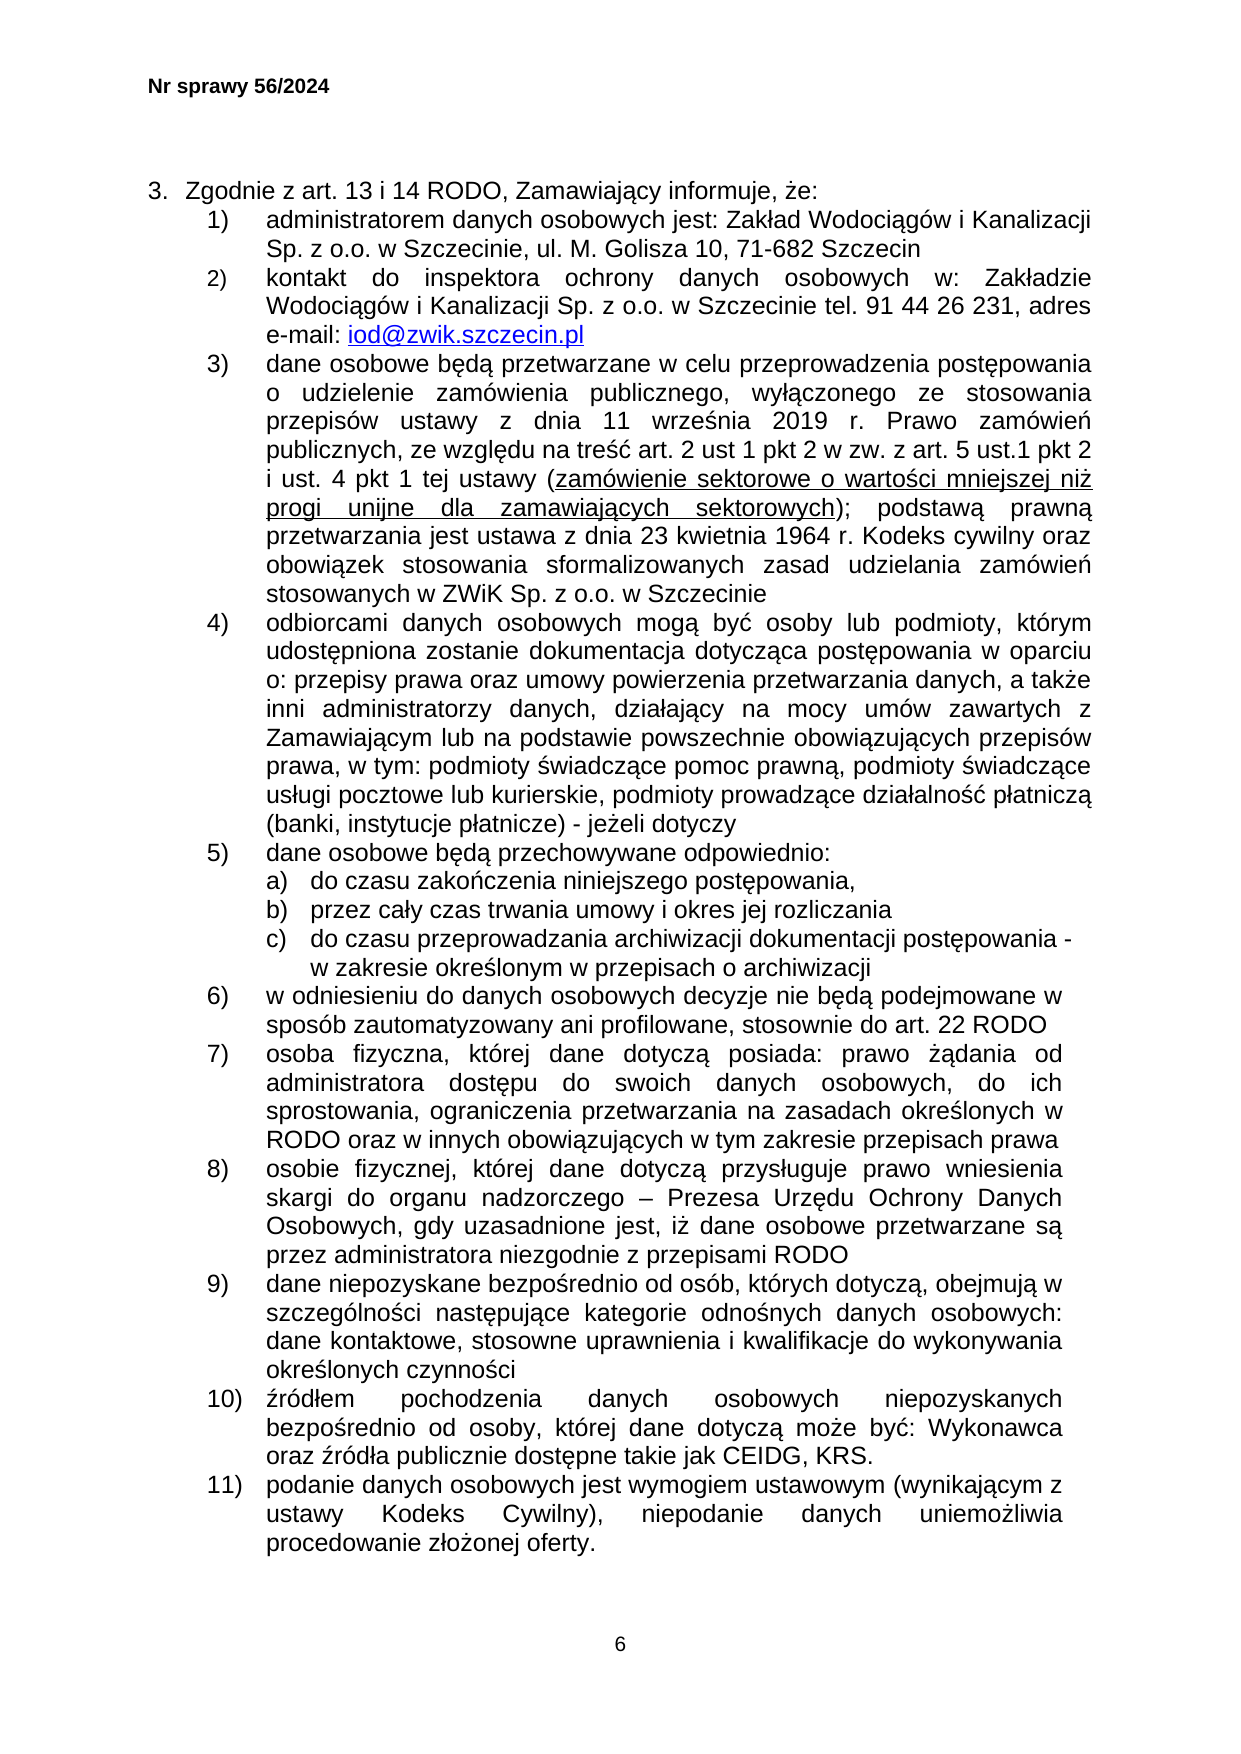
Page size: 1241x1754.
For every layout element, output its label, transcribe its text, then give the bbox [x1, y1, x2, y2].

list do czasu zakończenia niniejszego postępowania, [266, 866, 1093, 895]
list w odniesieniu do danych osobowych decyzje nie będą podejmowane w sposób zautomatyzowany ani profilowane, stosownie do art. 22 RODO [207, 981, 1063, 1039]
list dane niepozyskane bezpośrednio od osób, których dotyczą, obejmują w szczególności następujące kategorie odnośnych danych osobowych: dane kontaktowe, stosowne uprawnienia i kwalifikacje do wykonywania określonych czynności [207, 1269, 1063, 1384]
list osoba fizyczna, której dane dotyczą posiada: prawo żądania od administratora dostępu do swoich danych osobowych, do ich sprostowania, ograniczenia przetwarzania na zasadach określonych w RODO oraz w innych obowiązujących w tym zakresie przepisach prawa [207, 1039, 1063, 1154]
list odbiorcami danych osobowych mogą być osoby lub podmioty, którym udostępniona zostanie dokumentacja dotycząca postępowania w oparciu o: przepisy prawa oraz umowy powierzenia przetwarzania danych, a także inni administratorzy danych, działający na mocy umów zawartych z Zamawiającym lub na podstawie powszechnie obowiązujących przepisów prawa, w tym: podmioty świadczące pomoc prawną, podmioty świadczące usługi pocztowe lub kurierskie, podmioty prowadzące działalność płatniczą (banki, instytucje płatnicze) - jeżeli dotyczy [207, 608, 1093, 838]
list dane osobowe będą przetwarzane w celu przeprowadzenia postępowania o udzielenie zamówienia publicznego, wyłączonego ze stosowania przepisów ustawy z dnia 11 września 2019 r. Prawo zamówień publicznych, ze względu na treść art. 2 ust 1 pkt 2 w zw. z art. 5 ust.1 pkt 2 i ust. 4 pkt 1 tej ustawy (zamówienie sektorowe o wartości mniejszej niż progi unijne dla zamawiających sektorowych); podstawą prawną przetwarzania jest ustawa z dnia 23 kwietnia 1964 r. Kodeks cywilny oraz obowiązek stosowania sformalizowanych zasad udzielania zamówień stosowanych w ZWiK Sp. z o.o. w Szczecinie [207, 349, 1093, 608]
list podanie danych osobowych jest wymogiem ustawowym (wynikającym z ustawy Kodeks Cywilny), niepodanie danych uniemożliwia procedowanie złożonej oferty. [207, 1470, 1063, 1556]
list źródłem pochodzenia danych osobowych niepozyskanych bezpośrednio od osoby, której dane dotyczą może być: Wykonawca oraz źródła publicznie dostępne takie jak CEIDG, KRS. [207, 1384, 1063, 1470]
list osobie fizycznej, której dane dotyczą przysługuje prawo wniesienia skargi do organu nadzorczego – Prezesa Urzędu Ochrony Danych Osobowych, gdy uzasadnione jest, iż dane osobowe przetwarzane są przez administratora niezgodnie z przepisami RODO [207, 1154, 1063, 1269]
list Zgodnie z art. 13 i 14 RODO, Zamawiający informuje, że: [148, 176, 1093, 205]
list przez cały czas trwania umowy i okres jej rozliczania [266, 895, 1093, 924]
list dane osobowe będą przechowywane odpowiednio: [207, 838, 1093, 866]
list kontakt do inspektora ochrony danych osobowych w: Zakładzie Wodociągów i Kanalizacji Sp. z o.o. w Szczecinie tel. 91 44 26 231, adres e-mail: iod@zwik.szczecin.pl [207, 263, 1093, 349]
list do czasu przeprowadzania archiwizacji dokumentacji postępowania - w zakresie określonym w przepisach o archiwizacji [266, 924, 1093, 981]
list administratorem danych osobowych jest: Zakład Wodociągów i Kanalizacji Sp. z o.o. w Szczecinie, ul. M. Golisza 10, 71-682 Szczecin [207, 205, 1093, 263]
